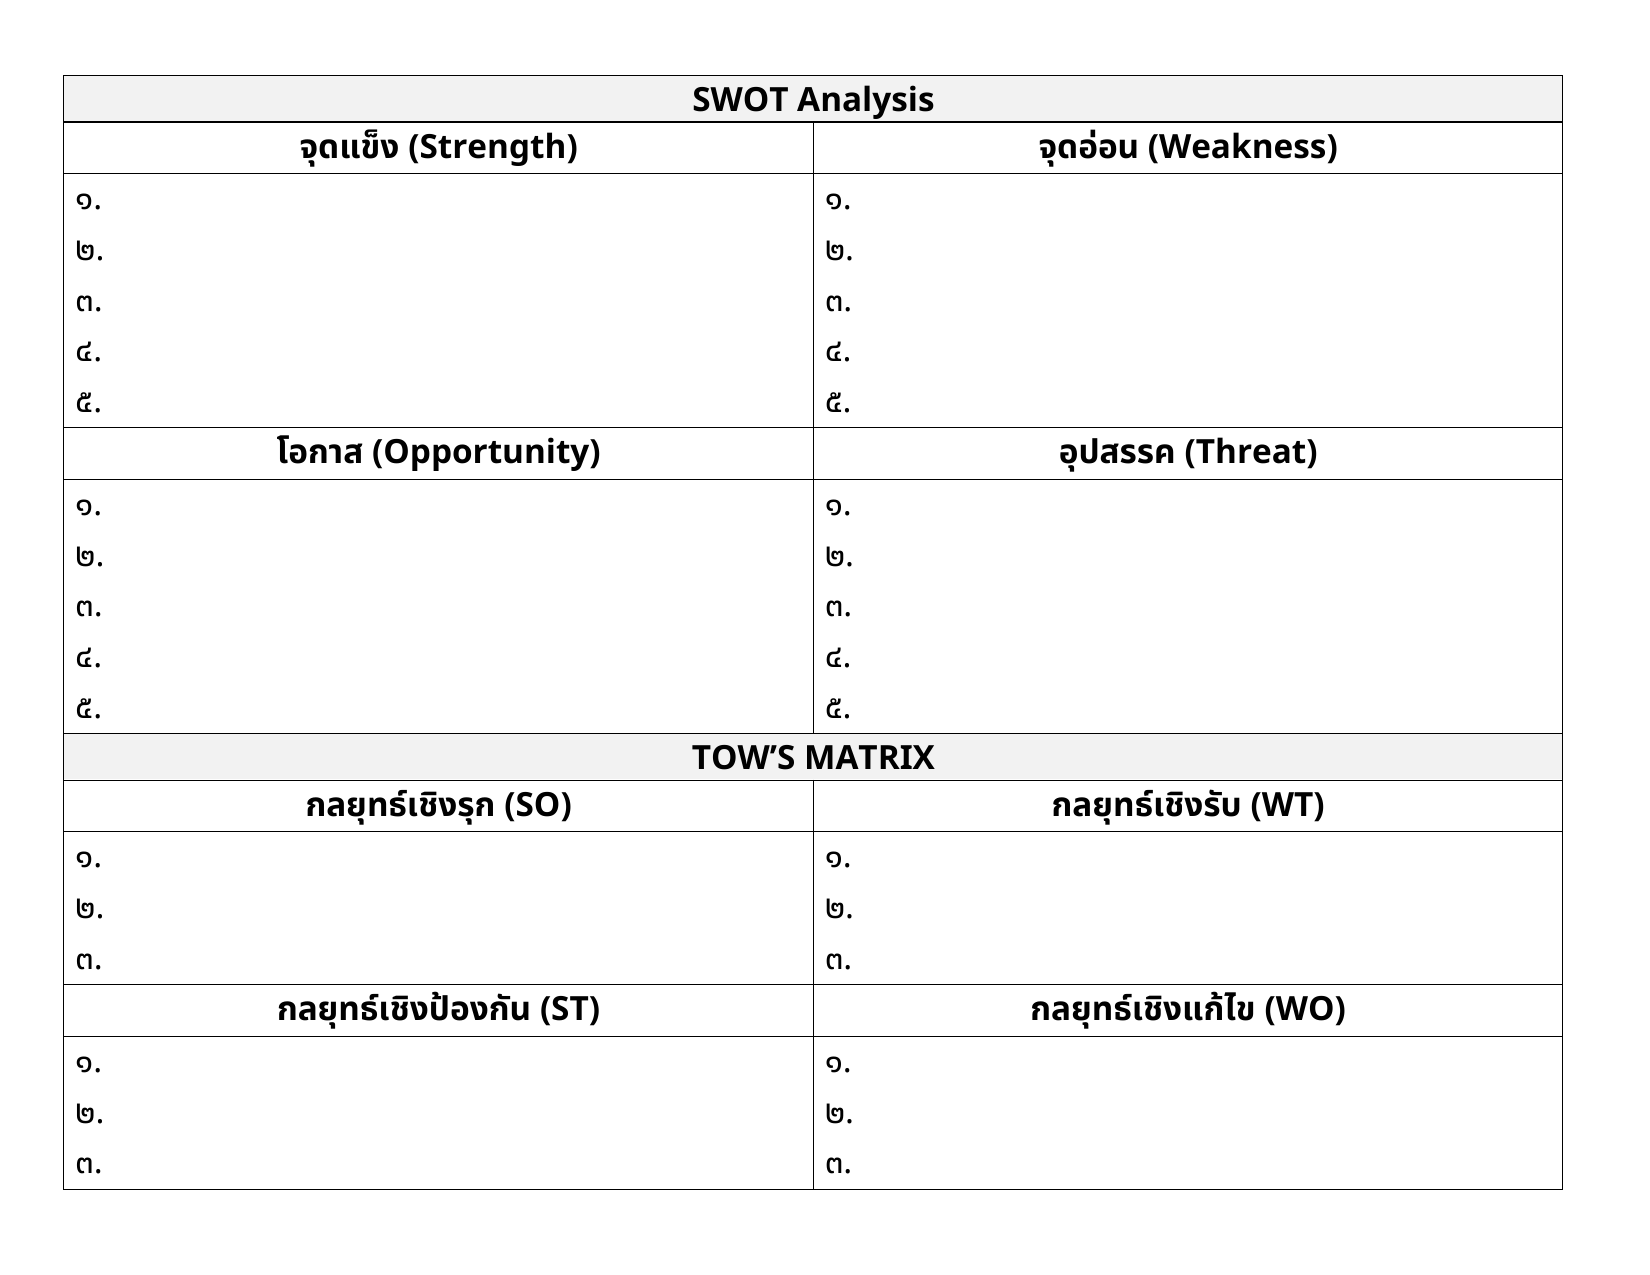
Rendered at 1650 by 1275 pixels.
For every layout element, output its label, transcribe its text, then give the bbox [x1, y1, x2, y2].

table_cell ๑. ๒. ๓. [64, 1037, 813, 1189]
table_cell จุดแข็ง (Strength) [64, 123, 813, 173]
table_cell TOW’S MATRIX [64, 734, 1562, 779]
table_cell จุดอ่อน (Weakness) [814, 123, 1562, 173]
table_cell ๑. ๒. ๓. [814, 832, 1562, 984]
table_cell ๑. ๒. ๓. [814, 1037, 1562, 1189]
table_cell ๑. ๒. ๓. ๔. ๕. [64, 480, 813, 733]
table_cell ๑. ๒. ๓. [64, 832, 813, 984]
table_cell กลยุทธ์เชิงแก้ไข (WO) [814, 985, 1562, 1036]
table_cell กลยุทธ์เชิงรับ (WT) [814, 781, 1562, 831]
table_cell ๑. ๒. ๓. ๔. ๕. [814, 480, 1562, 733]
table_cell กลยุทธ์เชิงป้องกัน (ST) [64, 985, 813, 1036]
table_cell กลยุทธ์เชิงรุก (SO) [64, 781, 813, 831]
table_cell อุปสรรค (Threat) [814, 428, 1562, 479]
table_header SWOT Analysis [64, 76, 1562, 121]
table_cell ๑. ๒. ๓. ๔. ๕. [814, 174, 1562, 427]
table_cell โอกาส (Opportunity) [64, 428, 813, 479]
table_cell ๑. ๒. ๓. ๔. ๕. [64, 174, 813, 427]
